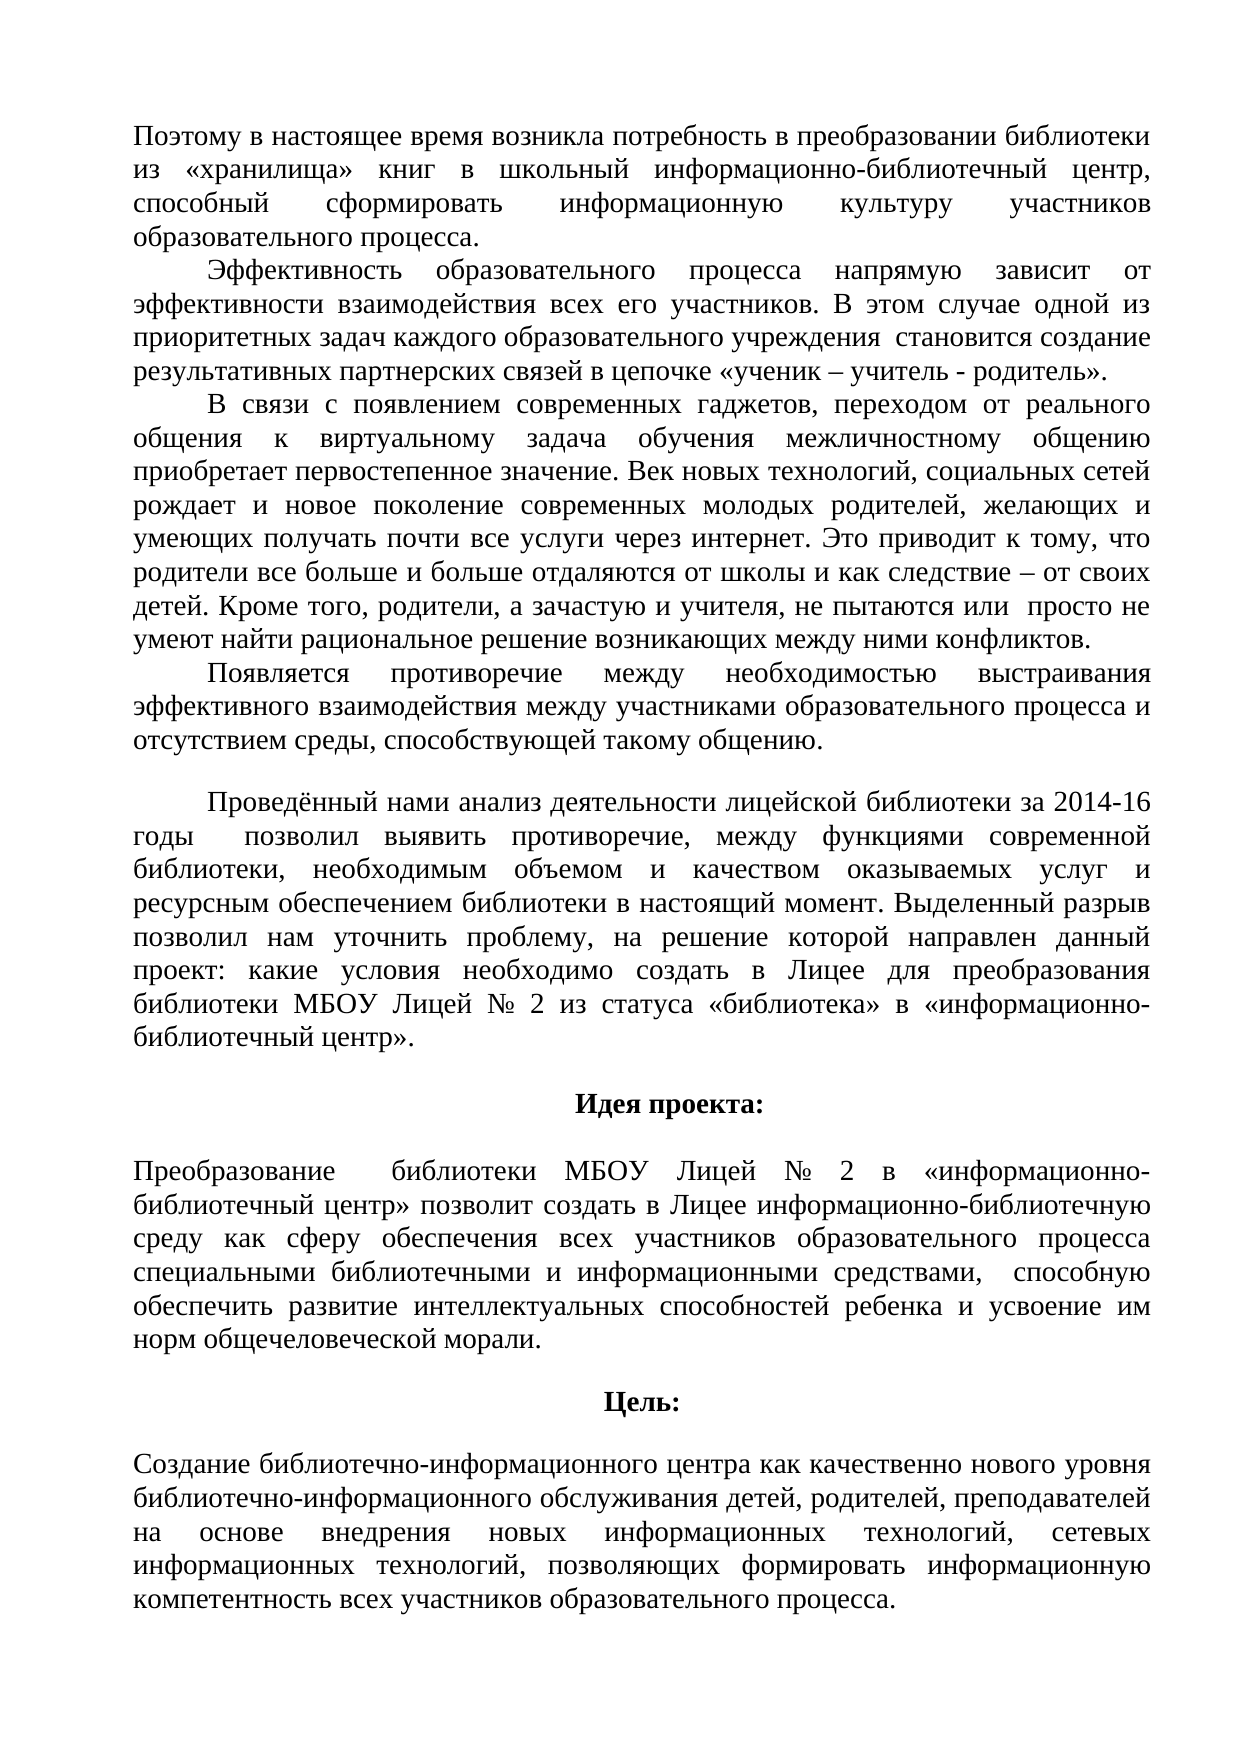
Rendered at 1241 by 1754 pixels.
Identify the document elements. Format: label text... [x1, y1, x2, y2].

text Проведённый нами анализ деятельности лицейской библиотеки за 2014-16 годы позволил выявить противоречие, между функциями современной библиотеки, необходимым объемом и качеством оказываемых услуг и ресурсным обеспечением библиотеки в настоящий момент. Выделенный разрыв позволил нам уточнить проблему, на решение которой направлен данный проект: какие условия необходимо создать в Лицее для преобразования библиотеки МБОУ Лицей № 2 из статуса «библиотека» в «информационно-библиотечный центр». [133, 784, 1152, 1053]
text Создание библиотечно-информационного центра как качественно нового уровня библиотечно-информационного обслуживания детей, родителей, преподавателей на основе внедрения новых информационных технологий, сетевых информационных технологий, позволяющих формировать информационную компетентность всех участников образовательного процесса. [133, 1447, 1152, 1614]
text Идея проекта: [188, 1086, 1152, 1120]
text Цель: [133, 1384, 1152, 1417]
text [133, 118, 1152, 252]
text Преобразование библиотеки МБОУ Лицей № 2 в «информационно-библиотечный центр» позволит создать в Лицее информационно-библиотечную среду как сферу обеспечения всех участников образовательного процесса специальными библиотечными и информационными средствами, способную обеспечить развитие интеллектуальных способностей ребенка и усвоение им норм общечеловеческой морали. [133, 1153, 1152, 1355]
text В связи с появлением современных гаджетов, переходом от реального общения к виртуальному задача обучения межличностному общению приобретает первостепенное значение. Век новых технологий, социальных сетей рождает и новое поколение современных молодых родителей, желающих и умеющих получать почти все услуги через интернет. Это приводит к тому, что родители все больше и больше отдаляются от школы и как следствие – от своих детей. Кроме того, родители, а зачастую и учителя, не пытаются или просто не умеют найти рациональное решение возникающих между ними конфликтов. [133, 386, 1152, 655]
text Появляется противоречие между необходимостью выстраивания эффективного взаимодействия между участниками образовательного процесса и отсутствием среды, способствующей такому общению. [133, 655, 1152, 755]
text Эффективность образовательного процесса напрямую зависит от эффективности взаимодействия всех его участников. В этом случае одной из приоритетных задач каждого образовательного учреждения становится создание результативных партнерских связей в цепочке «ученик – учитель - родитель». [133, 252, 1152, 386]
